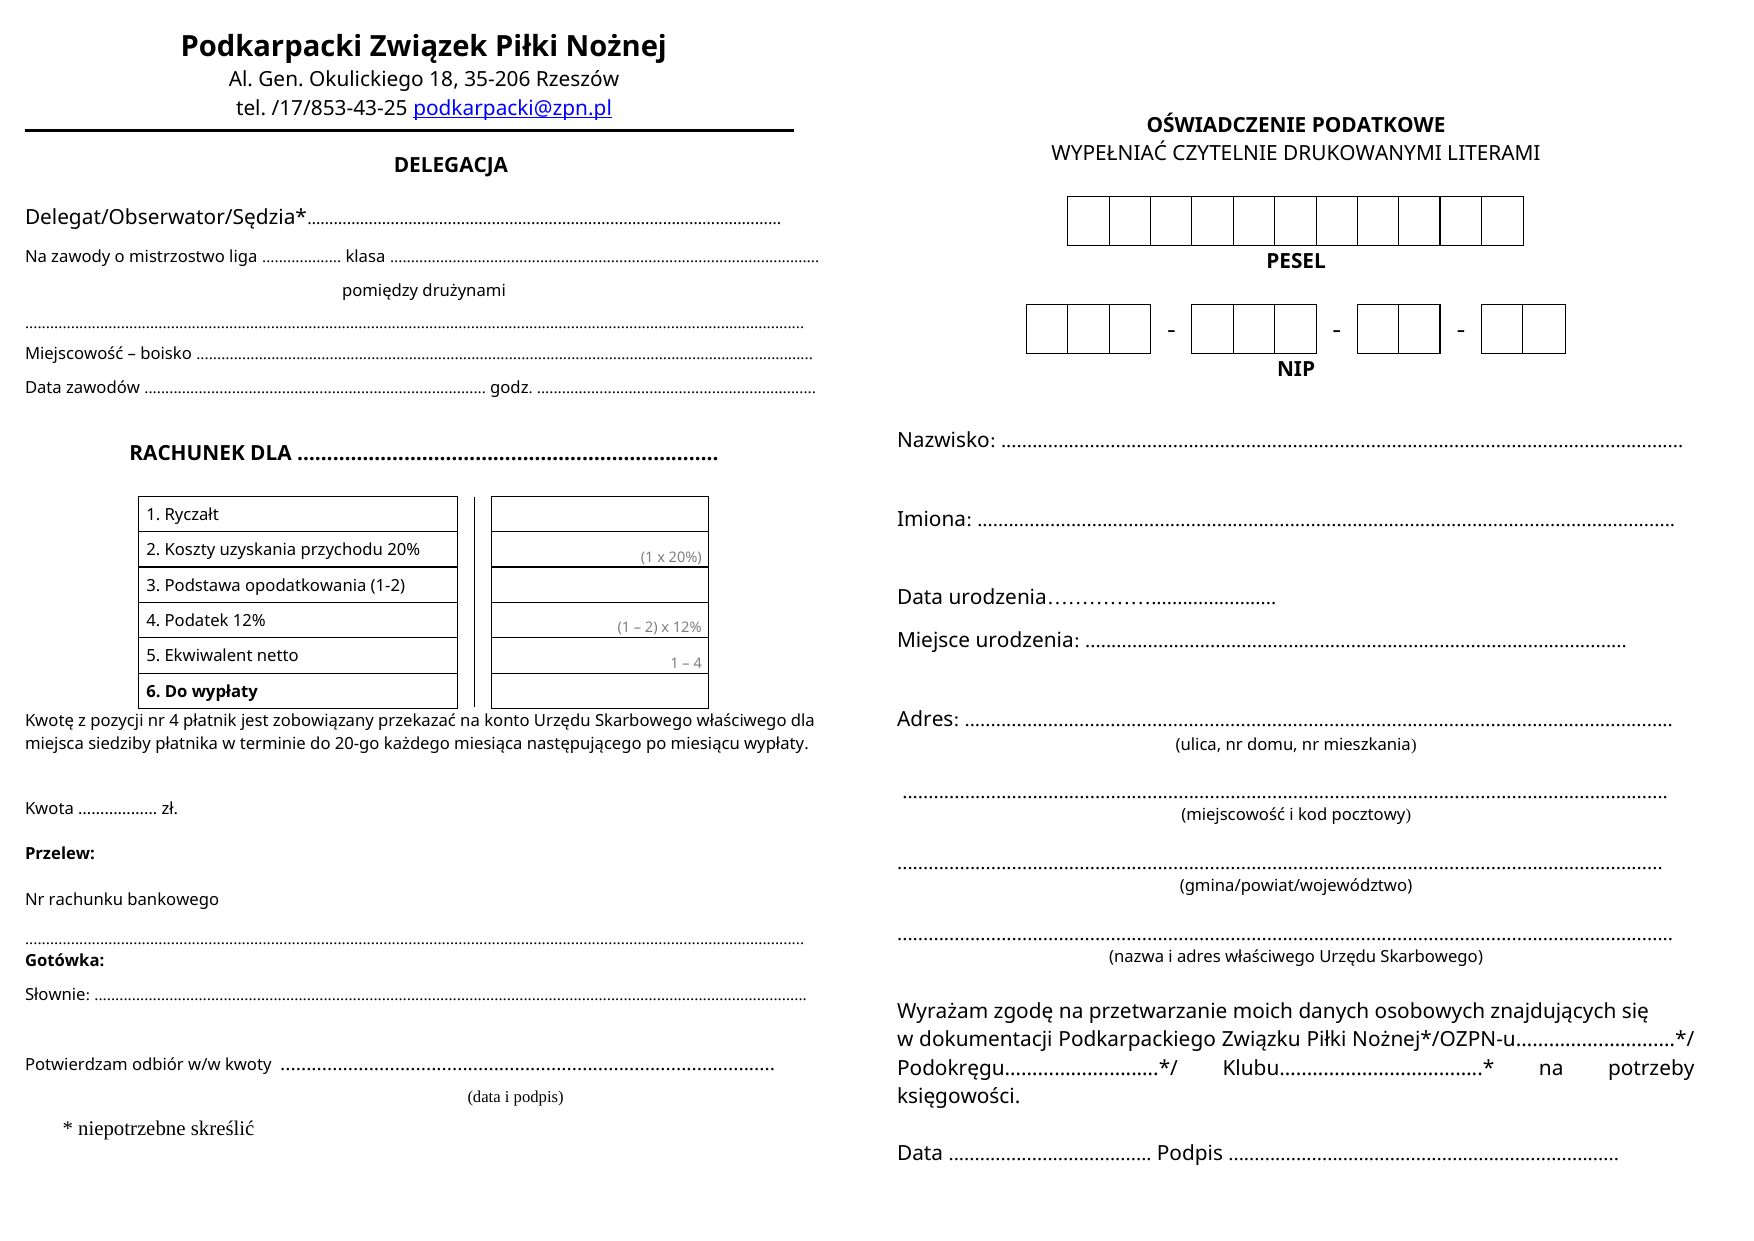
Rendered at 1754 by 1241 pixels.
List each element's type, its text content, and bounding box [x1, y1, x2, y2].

table_header [458, 496, 474, 531]
table_cell [458, 531, 474, 566]
text Delegat/Obserwator/Sędzia*……………………………………………………………………………………………… [25, 202, 823, 231]
table_cell [475, 531, 491, 566]
table_cell [492, 568, 708, 602]
table_header [475, 496, 491, 531]
text ................................................................................................................................................... [897, 779, 1695, 803]
table_header [1482, 305, 1522, 353]
table_cell 4. Podatek 12% [139, 603, 457, 637]
text ........................................................................................................................................................................................... [25, 313, 823, 332]
table_cell 5. Ekwiwalent netto [139, 638, 457, 673]
text ................................................................................................................................................... [897, 850, 1695, 874]
text (nazwa i adres właściwego Urzędu Skarbowego) [897, 945, 1695, 967]
text (gmina/powiat/województwo) [897, 874, 1695, 897]
text Data ....................................... Podpis ........................................................................... [897, 1138, 1695, 1166]
text Kwotę z pozycji nr 4 płatnik jest zobowiązany przekazać na konto Urzędu Skarbowego właściwego dla miejsca siedziby płatnika w terminie do 20-go każdego miesiąca następującego po miesiącu wypłaty. [25, 709, 823, 754]
table_cell 6. Do wypłaty [139, 674, 457, 708]
table_cell 1 – 4 [492, 638, 708, 673]
table_cell [458, 673, 474, 708]
table_header [1027, 305, 1067, 353]
table_header [1110, 197, 1150, 245]
table_header [1358, 305, 1398, 353]
table_cell [492, 674, 708, 708]
table_cell [475, 566, 491, 637]
table_header - [1151, 304, 1191, 353]
table_header [1068, 305, 1109, 353]
table_cell (1 – 2) x 12% [492, 603, 708, 637]
table_header [1275, 305, 1316, 353]
table_header [1192, 197, 1233, 245]
table_header 1. Ryczałt [139, 497, 457, 531]
text Al. Gen. Okulickiego 18, 35-206 Rzeszów [25, 64, 823, 93]
table_header [1482, 197, 1523, 245]
text Słownie: ........................................................................................................................................................................... [25, 982, 823, 1005]
text (miejscowość i kod pocztowy) [897, 803, 1695, 826]
table_header [1399, 197, 1439, 245]
table_header [1317, 197, 1357, 245]
text OŚWIADCZENIE PODATKOWE [897, 110, 1695, 138]
table_header [1110, 305, 1150, 353]
table_header [1151, 197, 1191, 245]
table_header [1275, 197, 1316, 245]
table_header - [1317, 304, 1357, 353]
table_header - [1441, 304, 1481, 353]
text PESEL [897, 246, 1695, 275]
text (data i podpis) [25, 1087, 823, 1106]
text Miejscowość – boisko .................................................................................................................................................... [25, 342, 823, 364]
text ..................................................................................................................................................... [897, 921, 1695, 945]
text Data urodzenia……………........................ [897, 582, 1695, 611]
table_cell 3. Podstawa opodatkowania (1-2) [139, 568, 457, 602]
text Wyrażam zgodę na przetwarzanie moich danych osobowych znajdujących się w dokumentacji Podkarpackiego Związku Piłki Nożnej*/OZPN-u…………….……….…*/ Podokręgu……………….…..….*/ Klubu…..…………………………..* na potrzeby księgowości. [897, 996, 1695, 1109]
text Data zawodów .................................................................................. godz. ................................................................... [25, 376, 823, 398]
table_header [1234, 197, 1274, 245]
text Potwierdzam odbiór w/w kwoty ............................................................................................... [25, 1050, 823, 1075]
table_cell [474, 673, 491, 708]
text tel. /17/853-43-25 podkarpacki@zpn.pl [25, 93, 823, 121]
text WYPEŁNIAĆ CZYTELNIE DRUKOWANYMI LITERAMI [897, 138, 1695, 196]
table_cell (1 x 20%) [492, 532, 708, 566]
text Gotówka: [25, 948, 823, 971]
table_header [1234, 305, 1274, 353]
table_header [1068, 197, 1109, 245]
subtitle RACHUNEK DLA …………………………………………………………….. [25, 438, 823, 467]
text Imiona: ...................................................................................................................................... [897, 504, 1695, 532]
title Podkarpacki Związek Piłki Nożnej [25, 25, 823, 64]
text Przelew: [25, 842, 823, 864]
table_header [1192, 305, 1233, 353]
text pomiędzy drużynami [25, 279, 823, 302]
text Nazwisko: ................................................................................................................................... [897, 425, 1695, 454]
table_header [1358, 197, 1398, 245]
text DELEGACJA [25, 150, 823, 178]
text (ulica, nr domu, nr mieszkania) [897, 732, 1695, 755]
table_cell 2. Koszty uzyskania przychodu 20% [139, 532, 457, 566]
text NIP [897, 354, 1695, 383]
table_cell [475, 637, 491, 673]
text ........................................................................................................................................................................................... [25, 929, 823, 948]
text Nr rachunku bankowego [25, 887, 823, 910]
table_header [1441, 197, 1481, 245]
text Adres: ........................................................................................................................................ [897, 704, 1695, 732]
text Na zawody o mistrzostwo liga ................... klasa ....................................................................................................... [25, 245, 823, 268]
table_cell [458, 566, 474, 637]
table_header [1523, 305, 1565, 353]
text Kwota ……………… zł. [25, 796, 823, 819]
text Miejsce urodzenia: ........................................................................................................ [897, 625, 1695, 653]
text * niepotrzebne skreślić [62, 1116, 823, 1140]
table_header [1399, 305, 1439, 353]
table_cell [458, 637, 474, 673]
table_header [492, 497, 708, 531]
